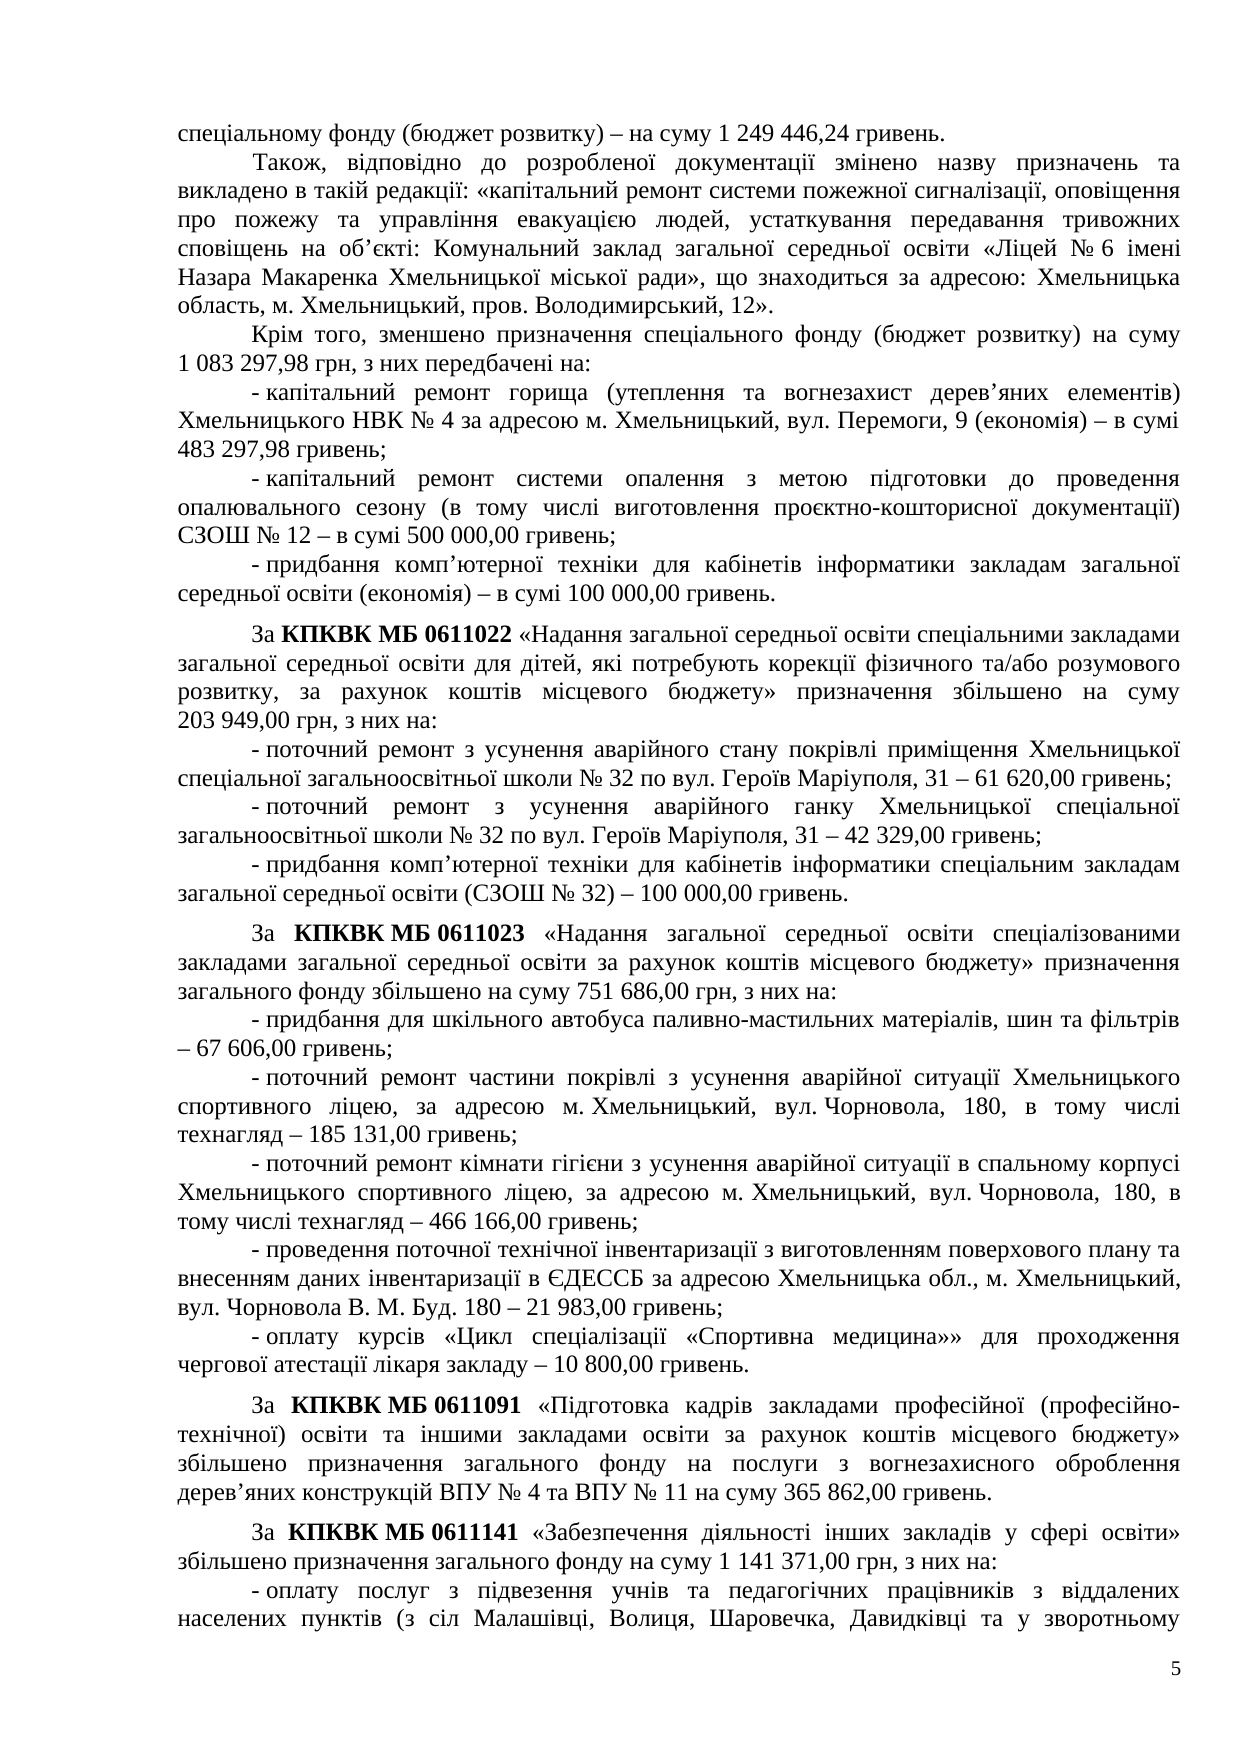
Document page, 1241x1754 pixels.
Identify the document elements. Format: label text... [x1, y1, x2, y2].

list поточний ремонт з усунення аварійного стану покрівлі приміщення Хмельницької спеціальної загальноосвітньої школи № 32 по вул. Героїв Маріуполя, 31 – 61 620,00 гривень; [177, 734, 1181, 791]
list поточний ремонт частини покрівлі з усунення аварійної ситуації Хмельницького спортивного ліцею, за адресою м. Хмельницький, вул. Чорновола, 180, в тому числі технагляд – 185 131,00 гривень; [177, 1062, 1181, 1148]
list поточний ремонт кімнати гігієни з усунення аварійної ситуації в спальному корпусі Хмельницького спортивного ліцею, за адресою м. Хмельницький, вул. Чорновола, 180, в тому числі технагляд – 466 166,00 гривень; [177, 1148, 1181, 1234]
text За КПКВК МБ 0611023 «Надання загальної середньої освіти спеціалізованими закладами загальної середньої освіти за рахунок коштів місцевого бюджету» призначення загального фонду збільшено на суму 751 686,00 грн, з них на: [177, 918, 1181, 1004]
list придбання комп’ютерної техніки для кабінетів інформатики закладам загальної середньої освіти (економія) – в сумі 100 000,00 гривень. [177, 549, 1181, 607]
list оплату курсів «Цикл спеціалізації «Спортивна медицина»» для проходження чергової атестації лікаря закладу – 10 800,00 гривень. [177, 1321, 1181, 1378]
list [177, 118, 1181, 147]
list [177, 1575, 1181, 1632]
text Крім того, зменшено призначення спеціального фонду (бюджет розвитку) на суму 1 083 297,98 грн, з них передбачені на: [177, 319, 1181, 377]
text За КПКВК МБ 0611091 «Підготовка кадрів закладами професійної (професійно-технічної) освіти та іншими закладами освіти за рахунок коштів місцевого бюджету» збільшено призначення загального фонду на послуги з вогнезахисного оброблення дерев’яних конструкцій ВПУ № 4 та ВПУ № 11 на суму 365 862,00 гривень. [177, 1390, 1181, 1505]
list придбання для шкільного автобуса паливно-мастильних матеріалів, шин та фільтрів – 67 606,00 гривень; [177, 1004, 1181, 1062]
list проведення поточної технічної інвентаризації з виготовленням поверхового плану та внесенням даних інвентаризації в ЄДЕССБ за адресою Хмельницька обл., м. Хмельницький, вул. Чорновола В. М. Буд. 180 – 21 983,00 гривень; [177, 1234, 1181, 1321]
text За КПКВК МБ 0611141 «Забезпечення діяльності інших закладів у сфері освіти» збільшено призначення загального фонду на суму 1 141 371,00 грн, з них на: [177, 1517, 1181, 1575]
text Також, відповідно до розробленої документації змінено назву призначень та викладено в такій редакції: «капітальний ремонт системи пожежної сигналізації, оповіщення про пожежу та управління евакуацією людей, устаткування передавання тривожних сповіщень на об’єкті: Комунальний заклад загальної середньої освіти «Ліцей № 6 імені Назара Макаренка Хмельницької міської ради», що знаходиться за адресою: Хмельницька область, м. Хмельницький, пров. Володимирський, 12». [177, 147, 1181, 319]
list капітальний ремонт системи опалення з метою підготовки до проведення опалювального сезону (в тому числі виготовлення проєктно-кошторисної документації) СЗОШ № 12 – в сумі 500 000,00 гривень; [177, 463, 1181, 549]
list поточний ремонт з усунення аварійного ганку Хмельницької спеціальної загальноосвітньої школи № 32 по вул. Героїв Маріуполя, 31 – 42 329,00 гривень; [177, 791, 1181, 849]
list придбання комп’ютерної техніки для кабінетів інформатики спеціальним закладам загальної середньої освіти (СЗОШ № 32) – 100 000,00 гривень. [177, 849, 1181, 906]
list капітальний ремонт горища (утеплення та вогнезахист дерев’яних елементів) Хмельницького НВК № 4 за адресою м. Хмельницький, вул. Перемоги, 9 (економія) – в сумі 483 297,98 гривень; [177, 377, 1181, 463]
text За КПКВК МБ 0611022 «Надання загальної середньої освіти спеціальними закладами загальної середньої освіти для дітей, які потребують корекції фізичного та/або розумового розвитку, за рахунок коштів місцевого бюджету» призначення збільшено на суму 203 949,00 грн, з них на: [177, 619, 1181, 734]
